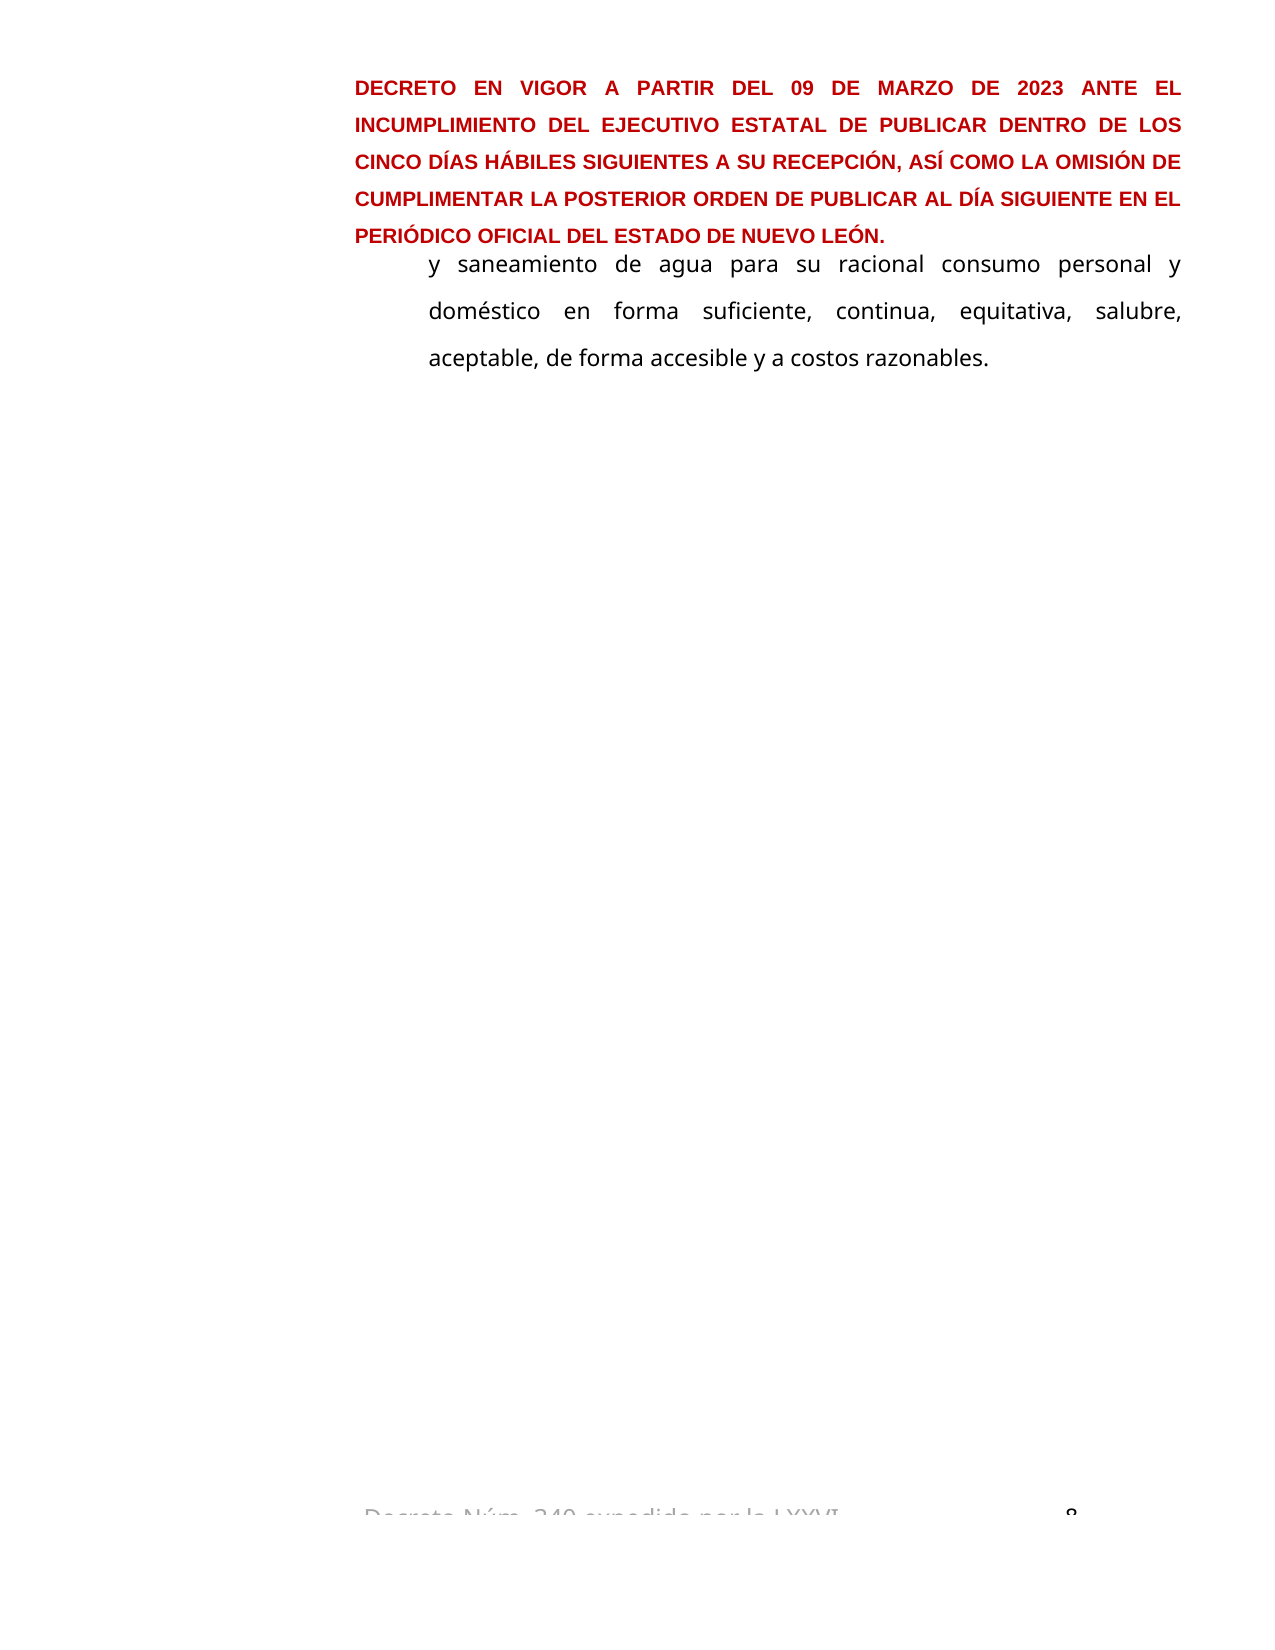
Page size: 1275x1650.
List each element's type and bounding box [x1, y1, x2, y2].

text [428, 248, 1182, 373]
